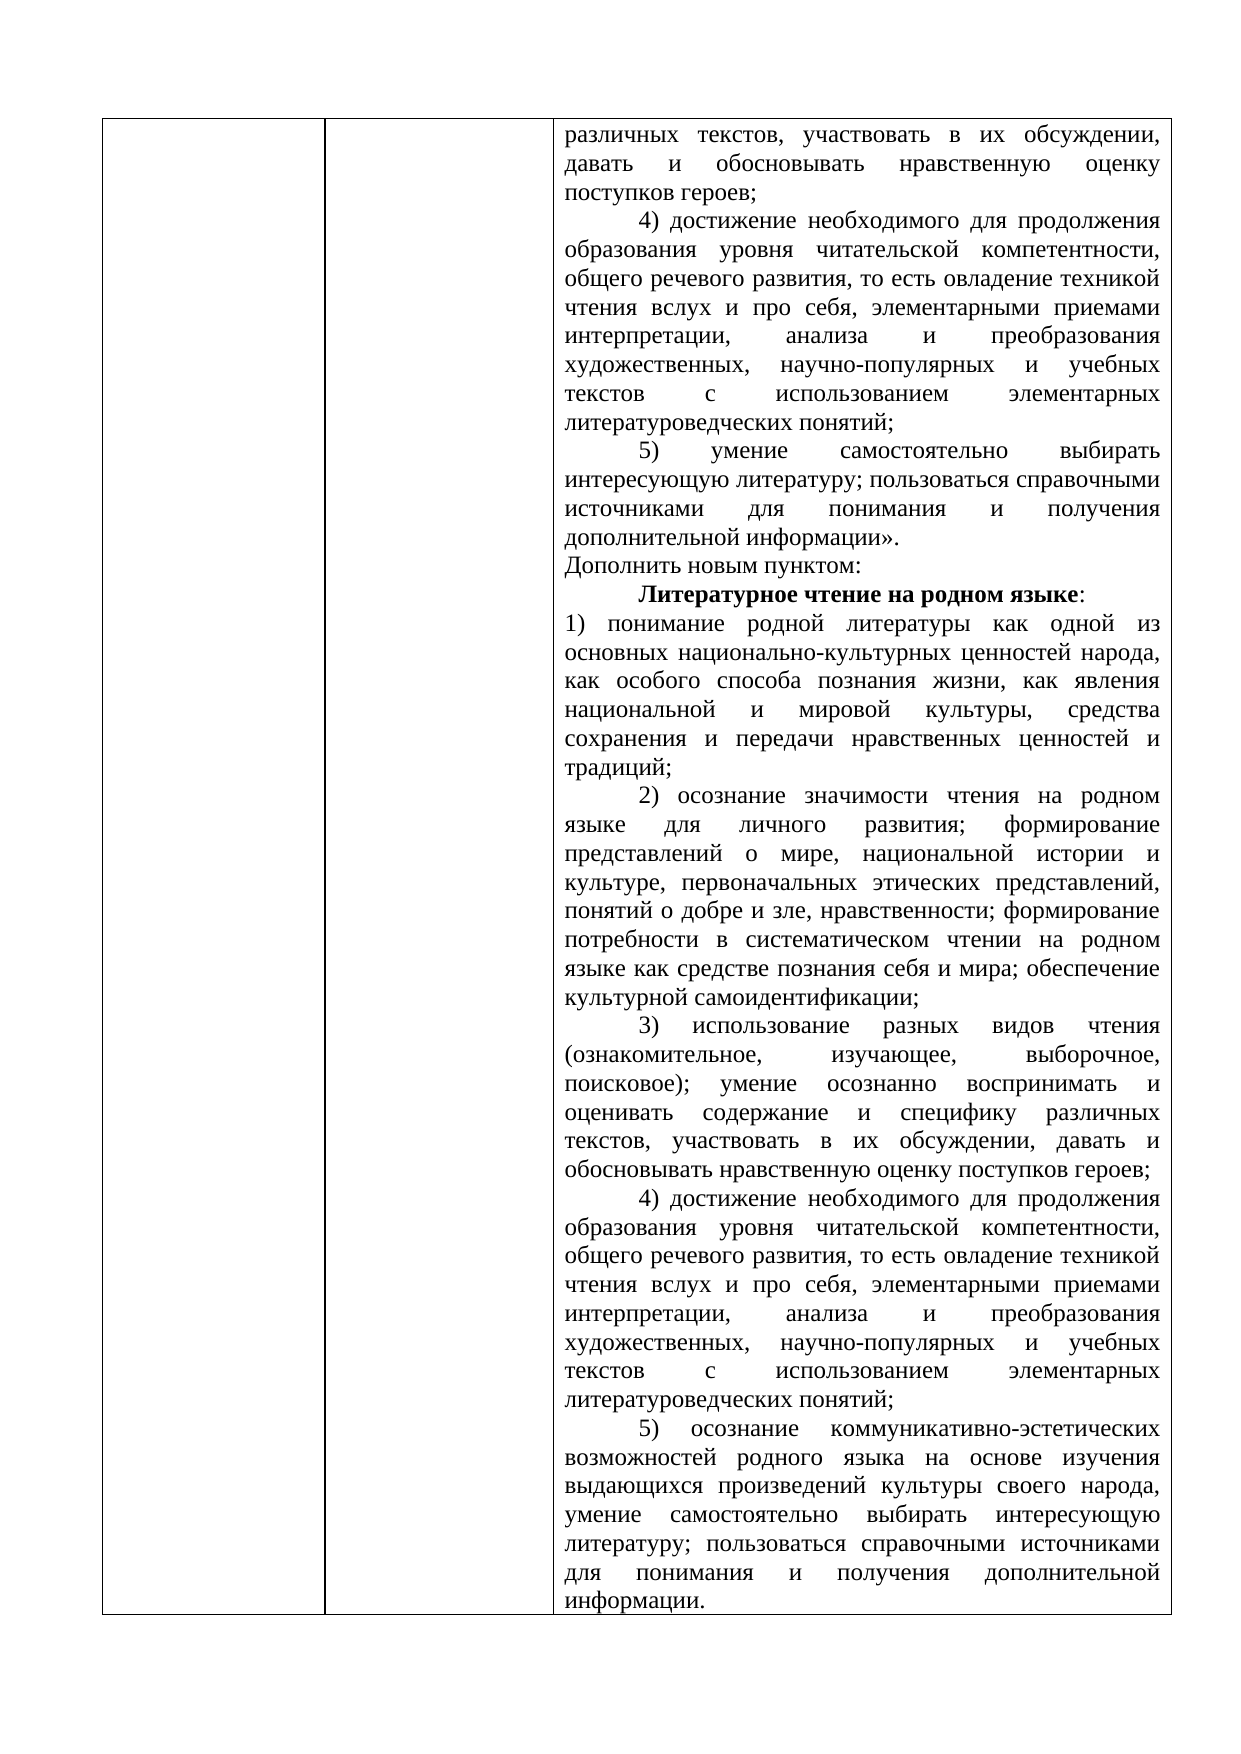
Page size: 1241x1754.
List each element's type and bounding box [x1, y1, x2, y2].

table_cell [554, 119, 1171, 1614]
table_cell [103, 119, 324, 1614]
table_cell [326, 119, 553, 1614]
